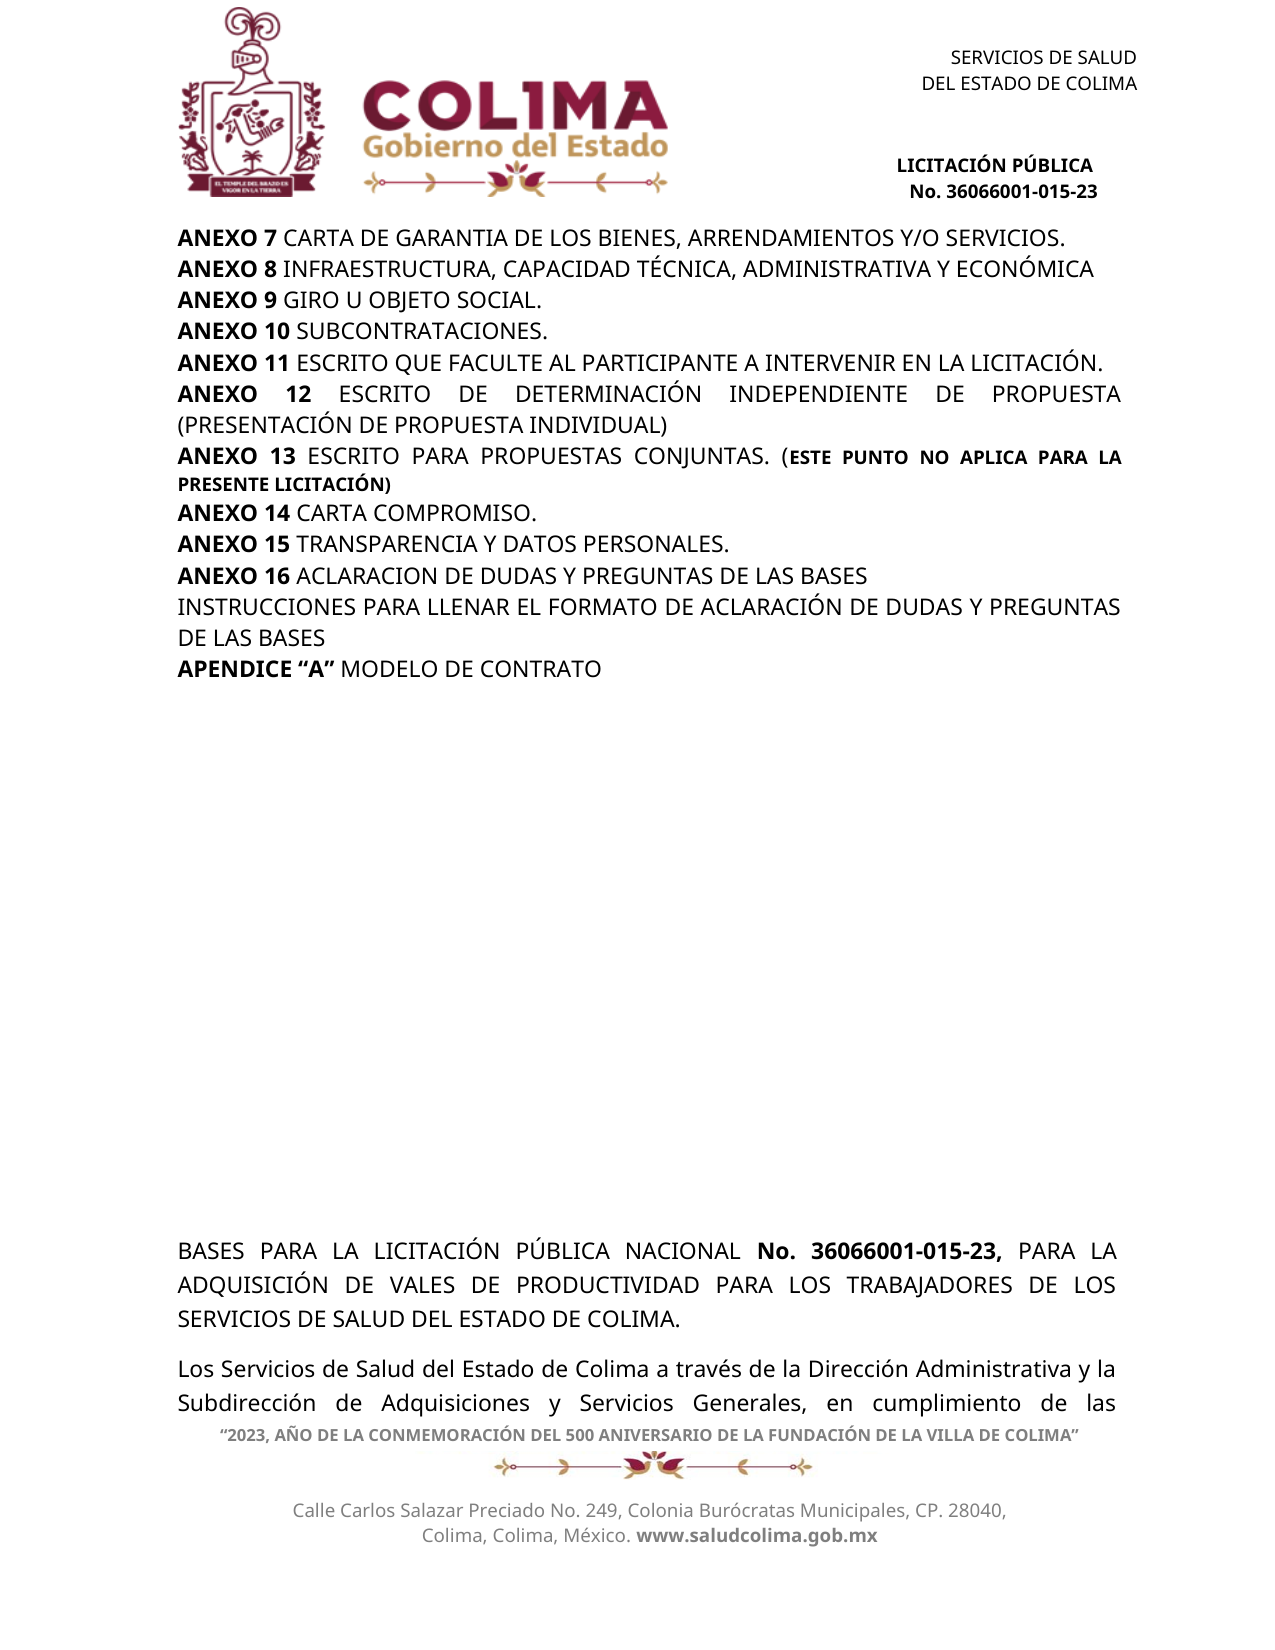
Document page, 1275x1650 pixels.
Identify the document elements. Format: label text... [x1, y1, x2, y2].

text ANEXO 10 SUBCONTRATACIONES. [177, 315, 1122, 347]
text ANEXO 15 TRANSPARENCIA Y DATOS PERSONALES. [177, 528, 1122, 559]
text ANEXO 13 ESCRITO PARA PROPUESTAS CONJUNTAS. (ESTE PUNTO NO APLICA PARA LA PRESENTE LICITACIÓN) [177, 440, 1122, 497]
picture [178, 7, 668, 197]
text ANEXO 16 ACLARACION DE DUDAS Y PREGUNTAS DE LAS BASES [177, 559, 1122, 591]
text ANEXO 11 ESCRITO QUE FACULTE AL PARTICIPANTE A INTERVENIR EN LA LICITACIÓN. [177, 347, 1122, 378]
text ANEXO 14 CARTA COMPROMISO. [177, 497, 1122, 528]
text APENDICE “A” MODELO DE CONTRATO [177, 653, 1122, 684]
text ANEXO 12 ESCRITO DE DETERMINACIÓN INDEPENDIENTE DE PROPUESTA (PRESENTACIÓN DE PROPUESTA INDIVIDUAL) [177, 378, 1122, 440]
text BASES PARA LA LICITACIÓN PÚBLICA NACIONAL No. 36066001-015-23, PARA LA ADQUISICIÓN DE VALES DE PRODUCTIVIDAD PARA LOS TRABAJADORES DE LOS SERVICIOS DE SALUD DEL ESTADO DE COLIMA. [177, 1235, 1117, 1334]
picture [414, 1451, 893, 1480]
text ANEXO 9 GIRO U OBJETO SOCIAL. [177, 284, 1122, 315]
text ANEXO 8 INFRAESTRUCTURA, CAPACIDAD TÉCNICA, ADMINISTRATIVA Y ECONÓMICA [177, 253, 1122, 284]
text ANEXO 7 CARTA DE GARANTIA DE LOS BIENES, ARRENDAMIENTOS Y/O SERVICIOS. [177, 222, 1122, 253]
text INSTRUCCIONES PARA LLENAR EL FORMATO DE ACLARACIÓN DE DUDAS Y PREGUNTAS DE LAS BASES [177, 591, 1122, 653]
